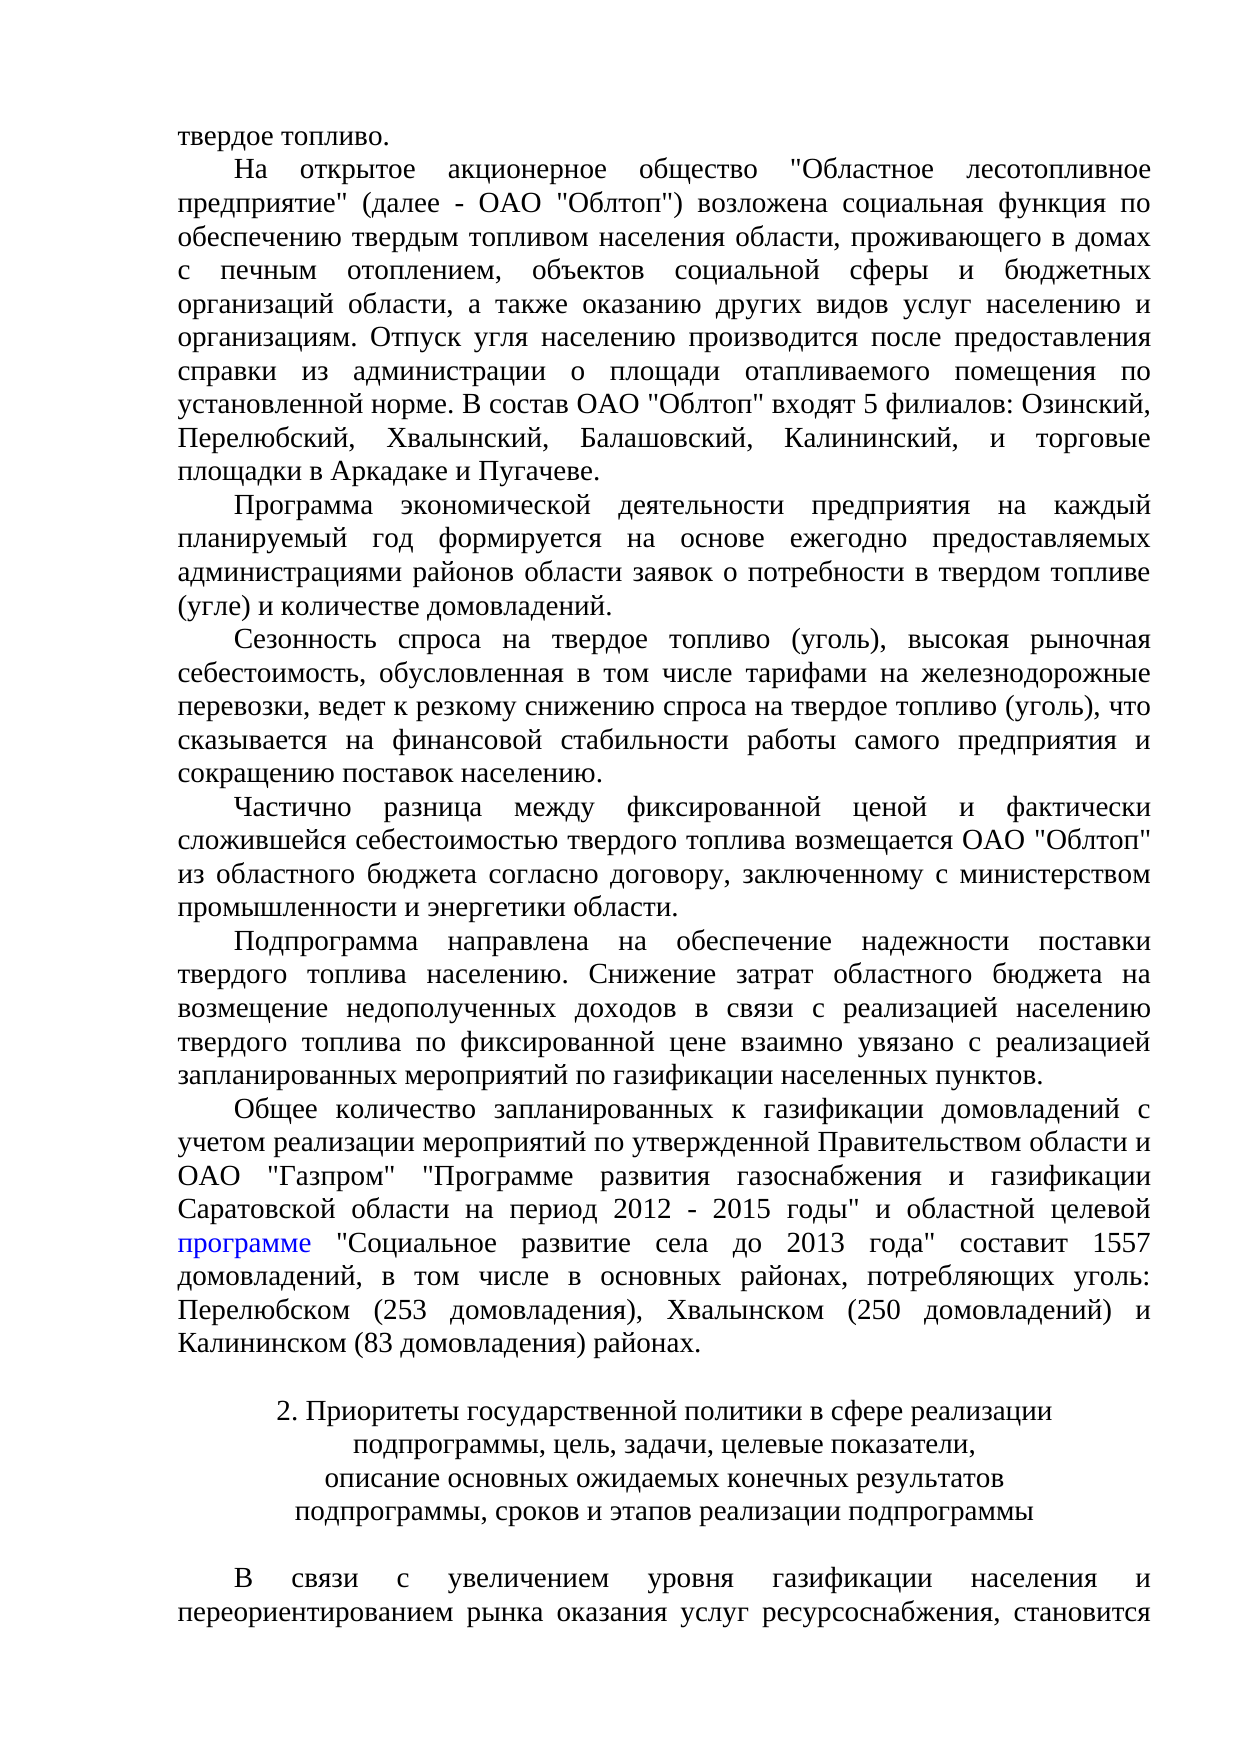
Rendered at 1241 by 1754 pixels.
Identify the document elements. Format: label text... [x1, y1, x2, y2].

text Подпрограмма направлена на обеспечение надежности поставки твердого топлива населению. Снижение затрат областного бюджета на возмещение недополученных доходов в связи с реализацией населению твердого топлива по фиксированной цене взаимно увязано с реализацией запланированных мероприятий по газификации населенных пунктов. [177, 923, 1152, 1091]
text Частично разница между фиксированной ценой и фактически сложившейся себестоимостью твердого топлива возмещается ОАО "Облтоп" из областного бюджета согласно договору, заключенному с министерством промышленности и энергетики области. [177, 789, 1152, 923]
text подпрограммы, цель, задачи, целевые показатели, [177, 1426, 1152, 1460]
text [177, 1560, 1152, 1627]
text 2. Приоритеты государственной политики в сфере реализации [177, 1393, 1152, 1426]
text описание основных ожидаемых конечных результатов [177, 1460, 1152, 1493]
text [177, 118, 1152, 152]
text На открытое акционерное общество "Областное лесотопливное предприятие" (далее - ОАО "Облтоп") возложена социальная функция по обеспечению твердым топливом населения области, проживающего в домах с печным отоплением, объектов социальной сферы и бюджетных организаций области, а также оказанию других видов услуг населению и организациям. Отпуск угля населению производится после предоставления справки из администрации о площади отапливаемого помещения по установленной норме. В состав ОАО "Облтоп" входят 5 филиалов: Озинский, Перелюбский, Хвалынский, Балашовский, Калининский, и торговые площадки в Аркадаке и Пугачеве. [177, 152, 1152, 487]
text Программа экономической деятельности предприятия на каждый планируемый год формируется на основе ежегодно предоставляемых администрациями районов области заявок о потребности в твердом топливе (угле) и количестве домовладений. [177, 487, 1152, 621]
text подпрограммы, сроков и этапов реализации подпрограммы [177, 1493, 1152, 1527]
text Сезонность спроса на твердое топливо (уголь), высокая рыночная себестоимость, обусловленная в том числе тарифами на железнодорожные перевозки, ведет к резкому снижению спроса на твердое топливо (уголь), что сказывается на финансовой стабильности работы самого предприятия и сокращению поставок населению. [177, 621, 1152, 789]
text Общее количество запланированных к газификации домовладений с учетом реализации мероприятий по утвержденной Правительством области и ОАО "Газпром" "Программе развития газоснабжения и газификации Саратовской области на период 2012 - 2015 годы" и областной целевой программе "Социальное развитие села до 2013 года" составит 1557 домовладений, в том числе в основных районах, потребляющих уголь: Перелюбском (253 домовладения), Хвалынском (250 домовладений) и Калининском (83 домовладения) районах. [177, 1091, 1152, 1359]
